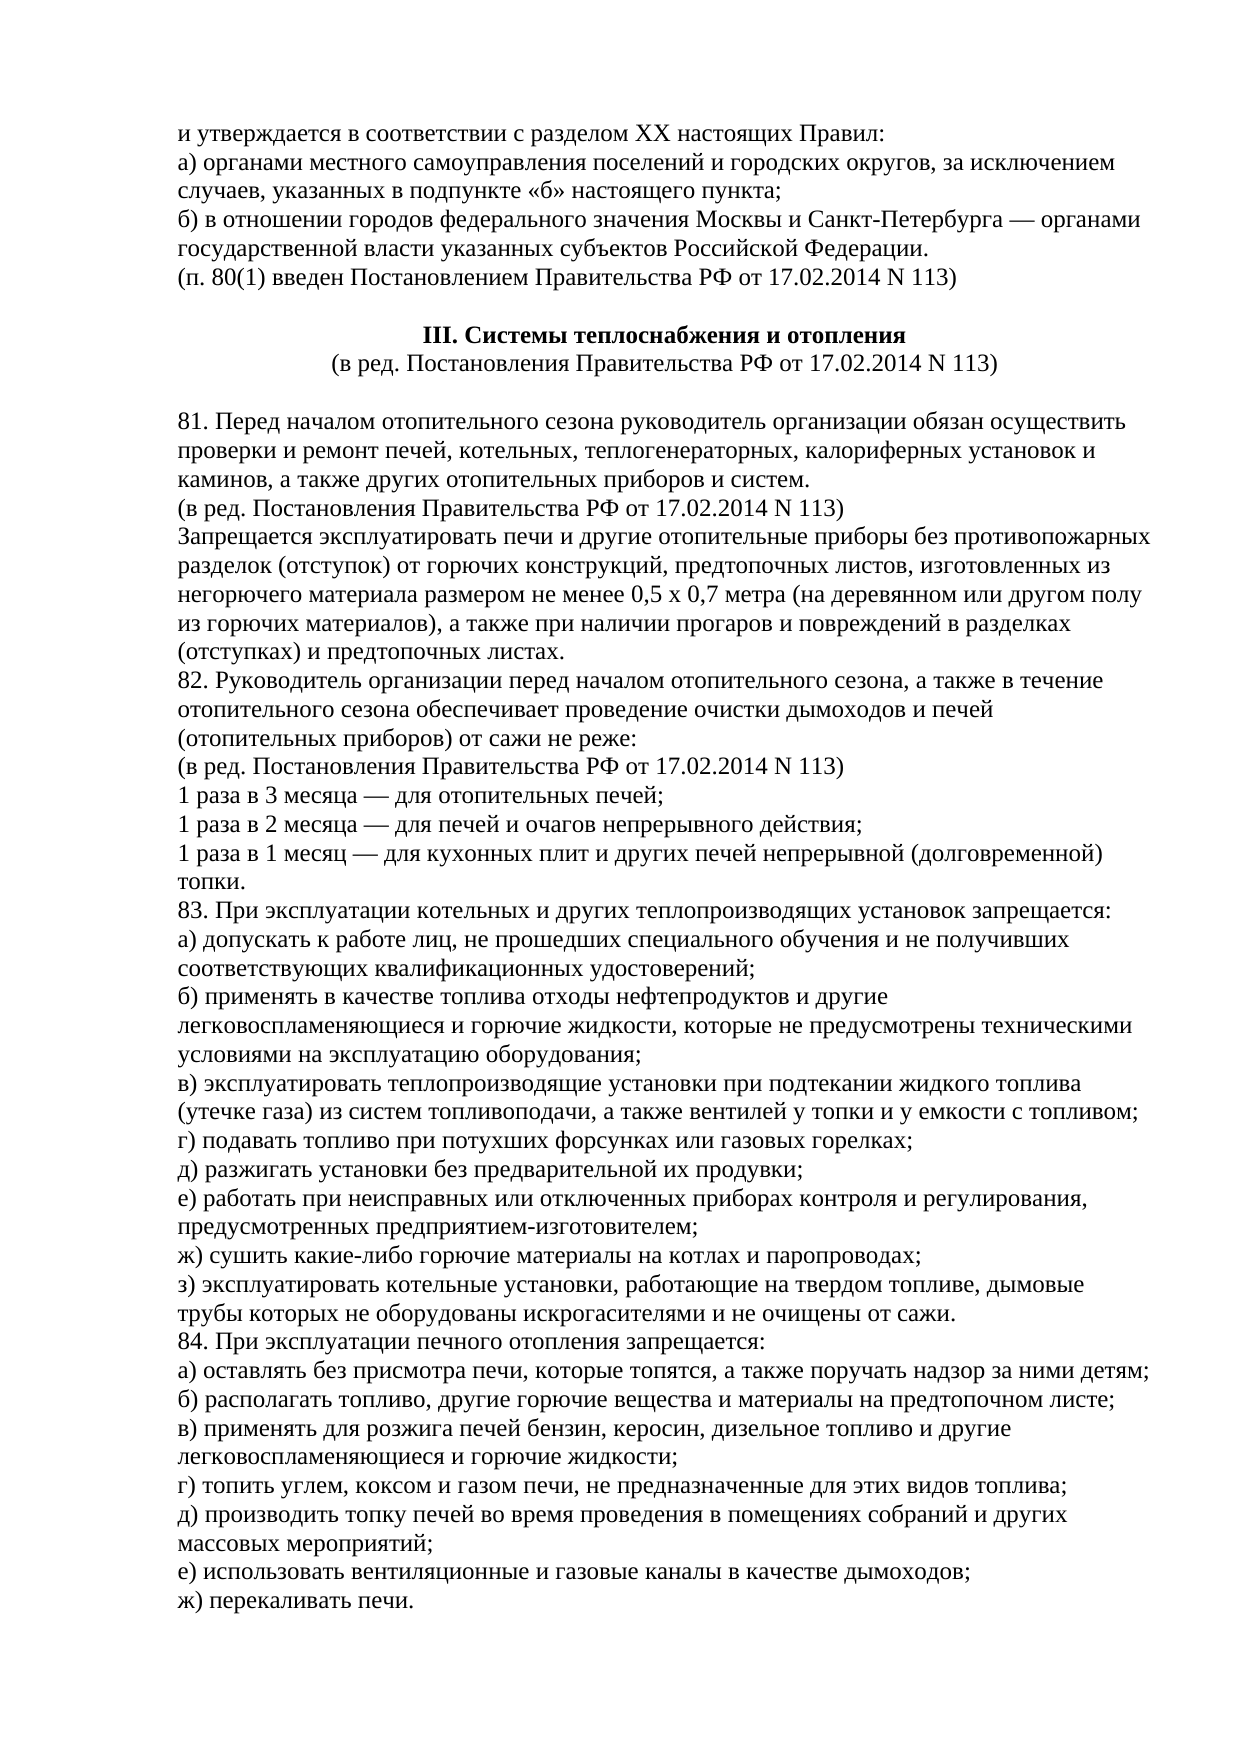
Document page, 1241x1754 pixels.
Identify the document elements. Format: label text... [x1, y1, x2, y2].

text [177, 118, 1152, 291]
text III. Системы теплоснабжения и отопления (в ред. Постановления Правительства РФ от 17.02.2014 N 113) [177, 320, 1152, 377]
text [177, 406, 1152, 1614]
